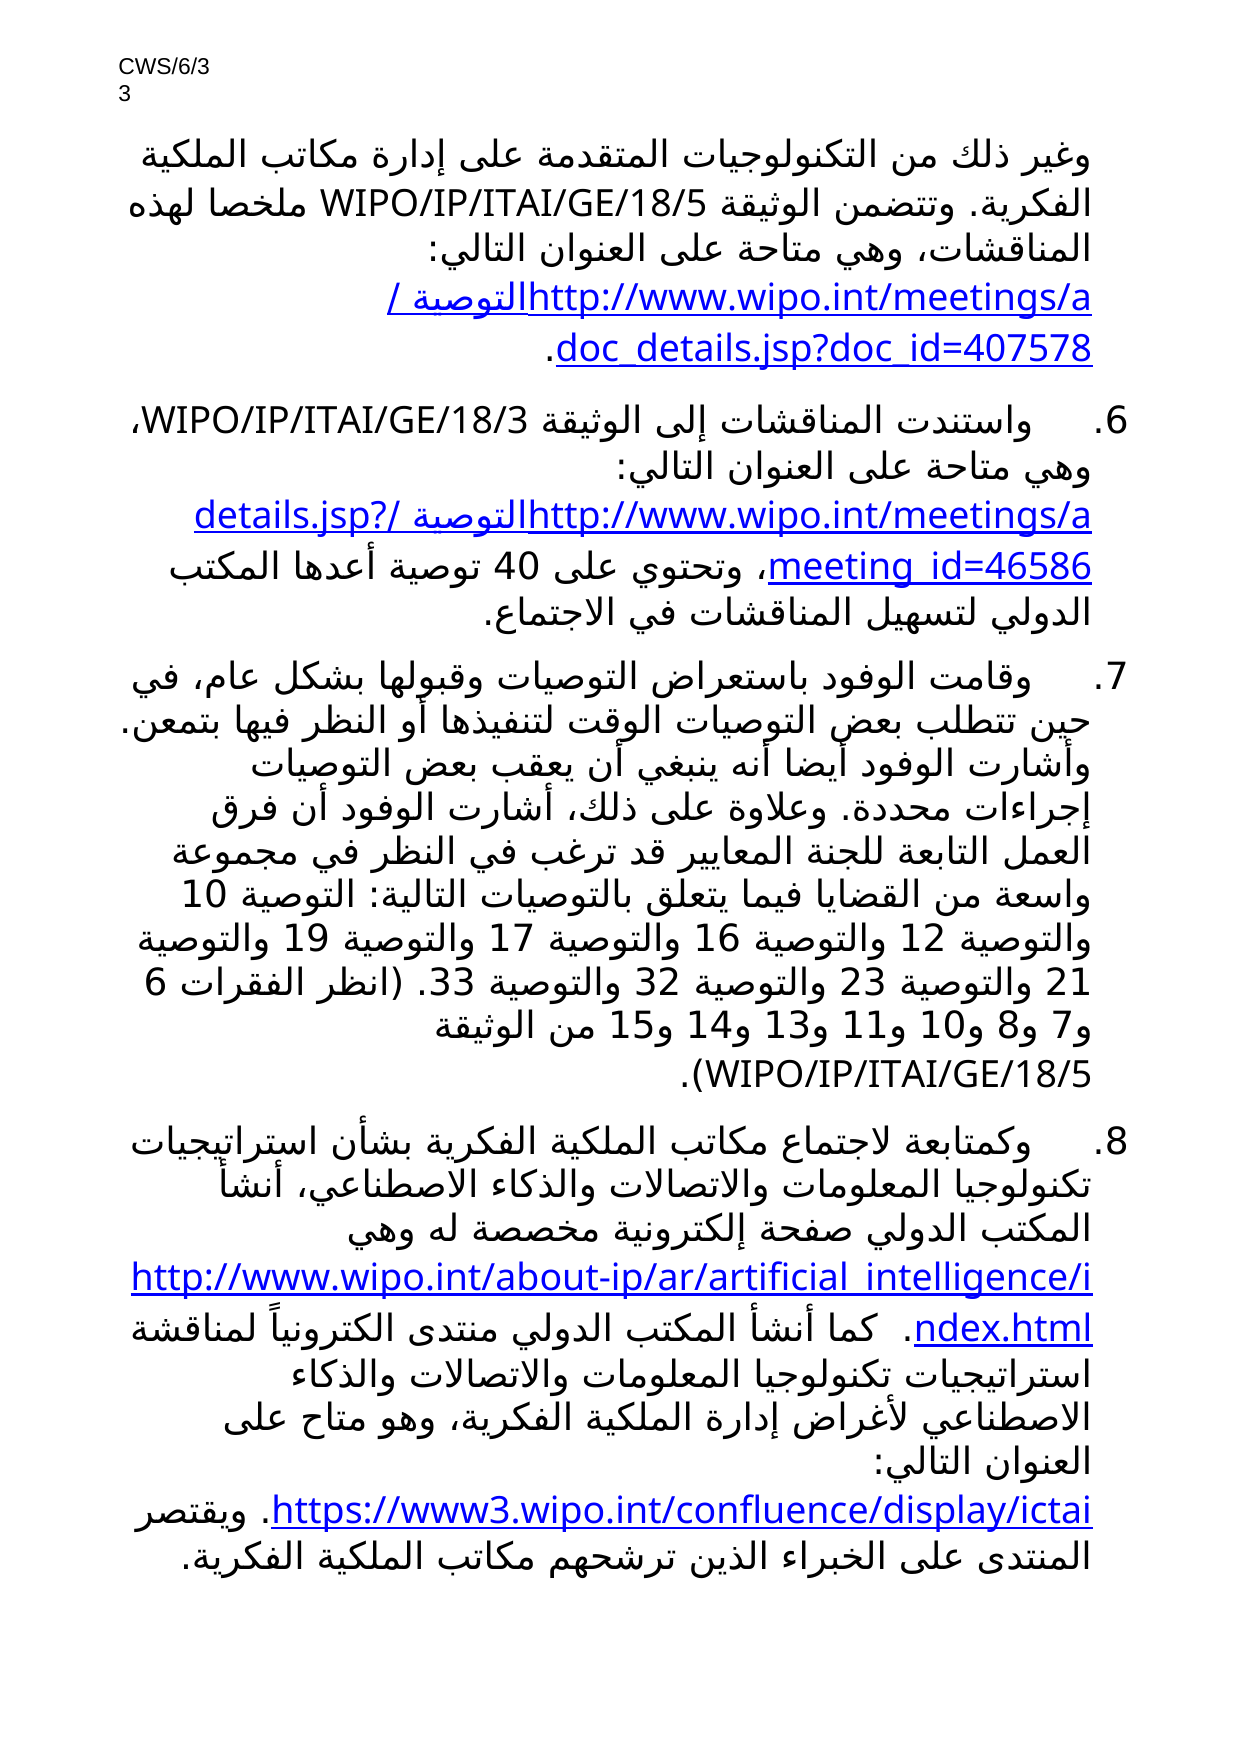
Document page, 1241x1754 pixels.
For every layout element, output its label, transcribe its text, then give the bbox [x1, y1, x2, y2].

text واستندت المناقشات إلى الوثيقة WIPO/IP/ITAI/GE/18/3، وهي متاحة على العنوان التالي: http://www.wipo.int/meetings/aالتوصية /details.jsp?meeting_id=46586، وتحتوي على 40 توصية أعدها المكتب الدولي لتسهيل المناقشات في الاجتماع. [118, 393, 1092, 634]
text وقامت الوفود باستعراض التوصيات وقبولها بشكل عام، في حين تتطلب بعض التوصيات الوقت لتنفيذها أو النظر فيها بتمعن. وأشارت الوفود أيضا أنه ينبغي أن يعقب بعض التوصيات إجراءات محددة. وعلاوة على ذلك، أشارت الوفود أن فرق العمل التابعة للجنة المعايير قد ترغب في النظر في مجموعة واسعة من القضايا فيما يتعلق بالتوصيات التالية: التوصية 10 والتوصية 12 والتوصية 16 والتوصية 17 والتوصية 19 والتوصية 21 والتوصية 23 والتوصية 32 والتوصية 33. (انظر الفقرات 6 و7 و8 و10 و11 و13 و14 و15 من الوثيقة WIPO/IP/ITAI/GE/18/5). [118, 655, 1092, 1098]
text وكمتابعة لاجتماع مكاتب الملكية الفكرية بشأن استراتيجيات تكنولوجيا المعلومات والاتصالات والذكاء الاصطناعي، أنشأ المكتب الدولي صفحة إلكترونية مخصصة له وهي http://www.wipo.int/about-ip/ar/artificial_intelligence/index.html. كما أنشأ المكتب الدولي منتدى الكترونياً لمناقشة استراتيجيات تكنولوجيا المعلومات والاتصالات والذكاء الاصطناعي لأغراض إدارة الملكية الفكرية، وهو متاح على العنوان التالي: https://www3.wipo.int/confluence/display/ictai. ويقتصر المنتدى على الخبراء الذين ترشحهم مكاتب الملكية الفكرية. [118, 1119, 1092, 1578]
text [118, 132, 1092, 373]
